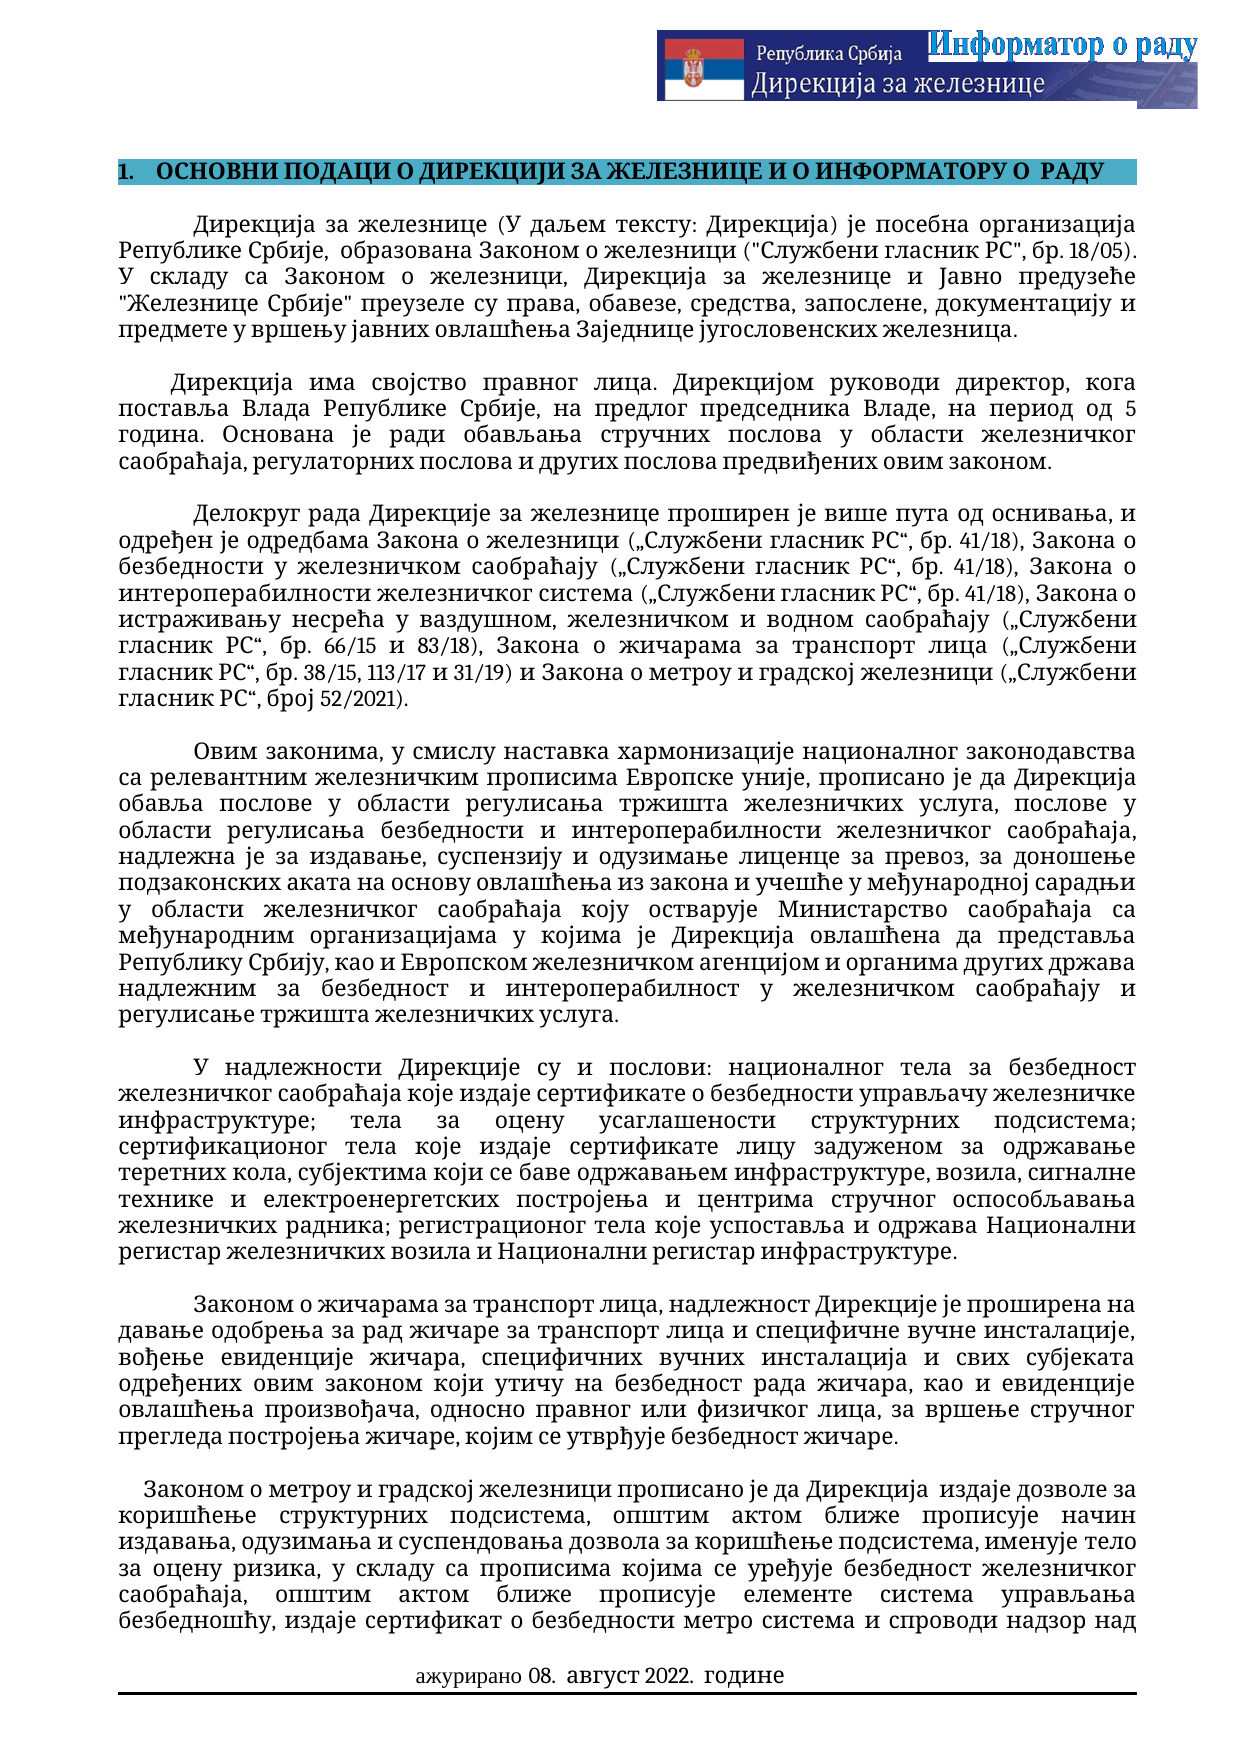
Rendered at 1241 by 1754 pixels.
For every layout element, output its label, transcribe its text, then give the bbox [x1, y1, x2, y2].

text У надлежности Дирекције су и послови: националног тела за безбедност железничког саобраћаја које издаје сертификате о безбедности управљачу железничке инфраструктуре; тела за оцену усаглашености структурних подсистема; сертификационог тела које издаје сертификате лицу задуженом за одржавање теретних кола, субјектима који се баве одржавањем инфраструктуре, возила, сигналне технике и електроенергетских постројења и центрима стручног оспособљавања железничких радника; регистрационог тела које успоставља и одржава Национални регистар железничких возила и Национални регистар инфраструктуре. [118, 1055, 1137, 1266]
text Овим законима, у смислу наставка хармонизације националног законодавства са релевантним железничким прописима Европске уније, прописано је да Дирекција обавља послове у области регулисања тржишта железничких услуга, послове у области регулисања безбедности и интероперабилности железничког саобраћаја, надлежна је за издавање, суспензију и одузимање лиценце за превоз, за доношење подзаконских аката на основу овлашћења из закона и учешће у међународној сарадњи у области железничког саобраћаја коју остварује Министарство саобраћаја са међународним организацијама у којима је Дирекција овлашћена да представља Републику Србију, као и Европском железничком агенцијом и органима других држава надлежним за безбедност и интероперабилност у железничком саобраћају и регулисање тржишта железничких услуга. [118, 738, 1137, 1028]
text Дирекција има својство правног лица. Дирекцијом руководи директор, кога поставља Влада Републике Србије, на предлог председника Владе, на период од 5 година. Основана је ради обављања стручних послова у области железничког саобраћаја, регулаторних послова и других послова предвиђених овим законом. [118, 369, 1137, 475]
subtitle ОСНОВНИ ПОДАЦИ О ДИРЕКЦИЈИ ЗА ЖЕЛЕЗНИЦЕ И О ИНФОРМАТОРУ О РАДУ [118, 159, 1137, 185]
text Дирекција за железнице (У даљем тексту: Дирекција) је посебна организација Републике Србије, образована Законом о железници ("Службени гласник РС", бр. 18/05). У складу са Законом о железници, Дирекција за железнице и Јавно предузеће "Железнице Србије" преузеле су права, обавезе, средства, запослене, документацију и предмете у вршењу јавних овлашћења Заједнице југословенских железница. [118, 211, 1137, 343]
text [118, 1476, 1137, 1634]
picture [937, 30, 943, 44]
text Делокруг рада Дирекције за железнице проширен је више пута од оснивања, и одређен је одредбама Закона о железници („Службени гласник РС“, бр. 41/18), Закона о безбедности у железничком саобраћају („Службени гласник РС“, бр. 41/18), Закона о интероперабилности железничког система („Службени гласник РС“, бр. 41/18), Закона о истраживању несрећа у ваздушном, железничком и водном саобраћају („Службени гласник РС“, бр. 66/15 и 83/18), Закона о жичарама за транспорт лица („Службени гласник РС“, бр. 38/15, 113/17 и 31/19) и Закона о метроу и градској железници („Службени гласник РС“, број 52/2021). [118, 501, 1137, 712]
picture [657, 30, 1198, 109]
text Законом о жичарама за транспорт лица, надлежност Дирекције је проширена на давање одобрења за рад жичаре за транспорт лица и специфичне вучне инсталације, вођење евиденције жичара, специфичних вучних инсталација и свих субјеката одређених овим законом који утичу на безбедност рада жичара, као и евиденције овлашћења произвођача, односно правног или физичког лица, за вршење стручног прегледа постројења жичаре, којим се утврђује безбедност жичаре. [118, 1292, 1136, 1450]
